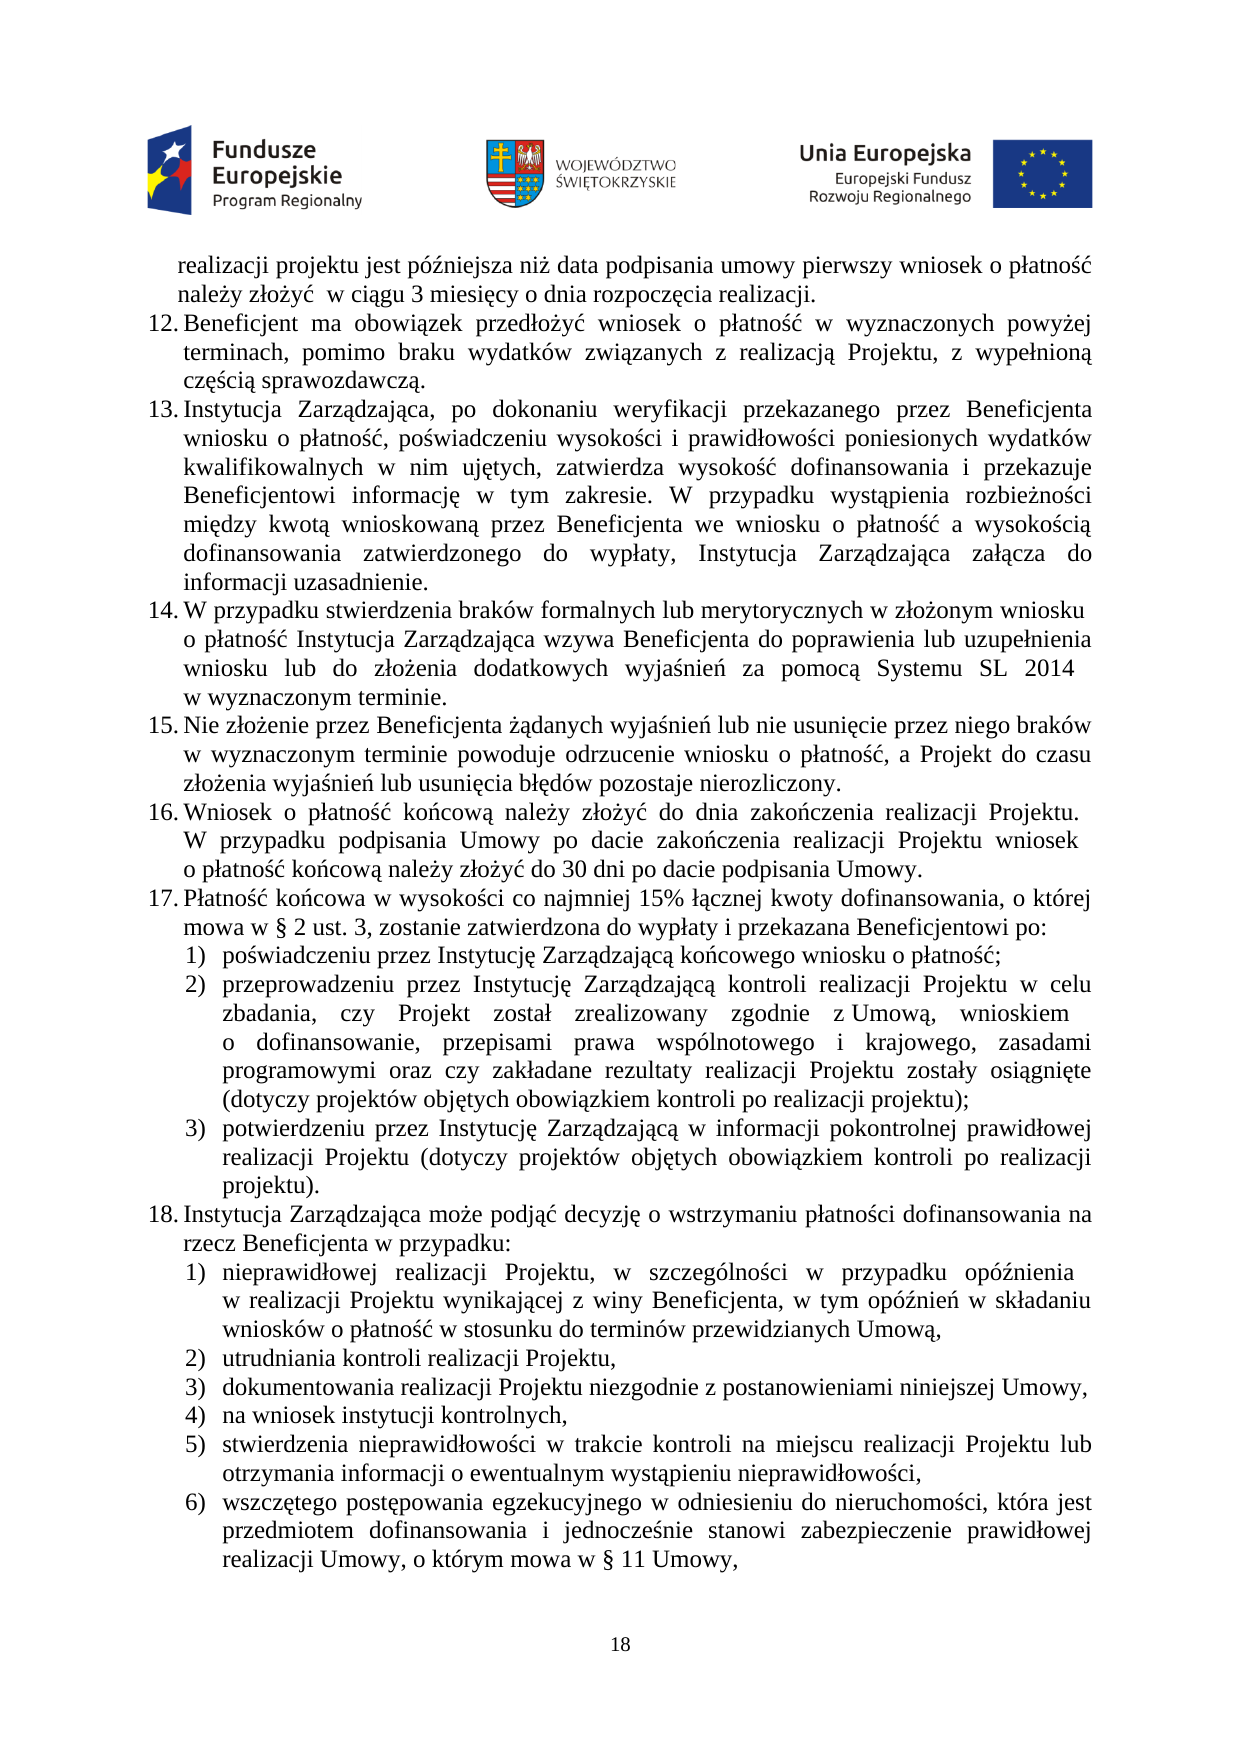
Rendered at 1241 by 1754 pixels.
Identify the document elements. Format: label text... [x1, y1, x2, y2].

list W przypadku stwierdzenia braków formalnych lub merytorycznych w złożonym wniosku o płatność Instytucja Zarządzająca wzywa Beneficjenta do poprawienia lub uzupełnienia wniosku lub do złożenia dodatkowych wyjaśnień za pomocą Systemu SL 2014 w wyznaczonym terminie. [148, 595, 1093, 710]
list utrudniania kontroli realizacji Projektu, [185, 1343, 1093, 1372]
list Instytucja Zarządzająca może podjąć decyzję o wstrzymaniu płatności dofinansowania na rzecz Beneficjenta w przypadku: [148, 1199, 1093, 1257]
picture [147, 125, 362, 215]
list Beneficjent ma obowiązek przedłożyć wniosek o płatność w wyznaczonych powyżej terminach, pomimo braku wydatków związanych z realizacją Projektu, z wypełnioną częścią sprawozdawczą. [148, 308, 1093, 394]
list wszczętego postępowania egzekucyjnego w odniesieniu do nieruchomości, która jest przedmiotem dofinansowania i jednocześnie stanowi zabezpieczenie prawidłowej realizacji Umowy, o którym mowa w § 11 Umowy, [185, 1487, 1093, 1573]
list dokumentowania realizacji Projektu niezgodnie z postanowieniami niniejszej Umowy, [185, 1372, 1093, 1400]
list nieprawidłowej realizacji Projektu, w szczególności w przypadku opóźnienia w realizacji Projektu wynikającej z winy Beneficjenta, w tym opóźnień w składaniu wniosków o płatność w stosunku do terminów przewidzianych Umową, [185, 1257, 1093, 1343]
list poświadczeniu przez Instytucję Zarządzającą końcowego wniosku o płatność; [185, 940, 1093, 969]
list Nie złożenie przez Beneficjenta żądanych wyjaśnień lub nie usunięcie przez niego braków w wyznaczonym terminie powoduje odrzucenie wniosku o płatność, a Projekt do czasu złożenia wyjaśnień lub usunięcia błędów pozostaje nierozliczony. [148, 710, 1093, 797]
list Wniosek o płatność końcową należy złożyć do dnia zakończenia realizacji Projektu. W przypadku podpisania Umowy po dacie zakończenia realizacji Projektu wniosek o płatność końcową należy złożyć do 30 dni po dacie podpisania Umowy. [148, 797, 1093, 883]
picture [800, 125, 1093, 215]
list Płatność końcowa w wysokości co najmniej 15% łącznej kwoty dofinansowania, o której mowa w § 2 ust. 3, zostanie zatwierdzona do wypłaty i przekazana Beneficjentowi po: [148, 883, 1093, 940]
picture [486, 125, 676, 215]
list potwierdzeniu przez Instytucję Zarządzającą w informacji pokontrolnej prawidłowej realizacji Projektu (dotyczy projektów objętych obowiązkiem kontroli po realizacji projektu). [185, 1113, 1093, 1199]
list przeprowadzeniu przez Instytucję Zarządzającą kontroli realizacji Projektu w celu zbadania, czy Projekt został zrealizowany zgodnie z Umową, wnioskiem o dofinansowanie, przepisami prawa wspólnotowego i krajowego, zasadami programowymi oraz czy zakładane rezultaty realizacji Projektu zostały osiągnięte (dotyczy projektów objętych obowiązkiem kontroli po realizacji projektu); [185, 969, 1093, 1113]
list Instytucja Zarządzająca, po dokonaniu weryfikacji przekazanego przez Beneficjenta wniosku o płatność, poświadczeniu wysokości i prawidłowości poniesionych wydatków kwalifikowalnych w nim ujętych, zatwierdza wysokość dofinansowania i przekazuje Beneficjentowi informację w tym zakresie. W przypadku wystąpienia rozbieżności między kwotą wnioskowaną przez Beneficjenta we wniosku o płatność a wysokością dofinansowania zatwierdzonego do wypłaty, Instytucja Zarządzająca załącza do informacji uzasadnienie. [148, 394, 1093, 595]
list na wniosek instytucji kontrolnych, [185, 1400, 1093, 1429]
list stwierdzenia nieprawidłowości w trakcie kontroli na miejscu realizacji Projektu lub otrzymania informacji o ewentualnym wystąpieniu nieprawidłowości, [185, 1429, 1093, 1487]
